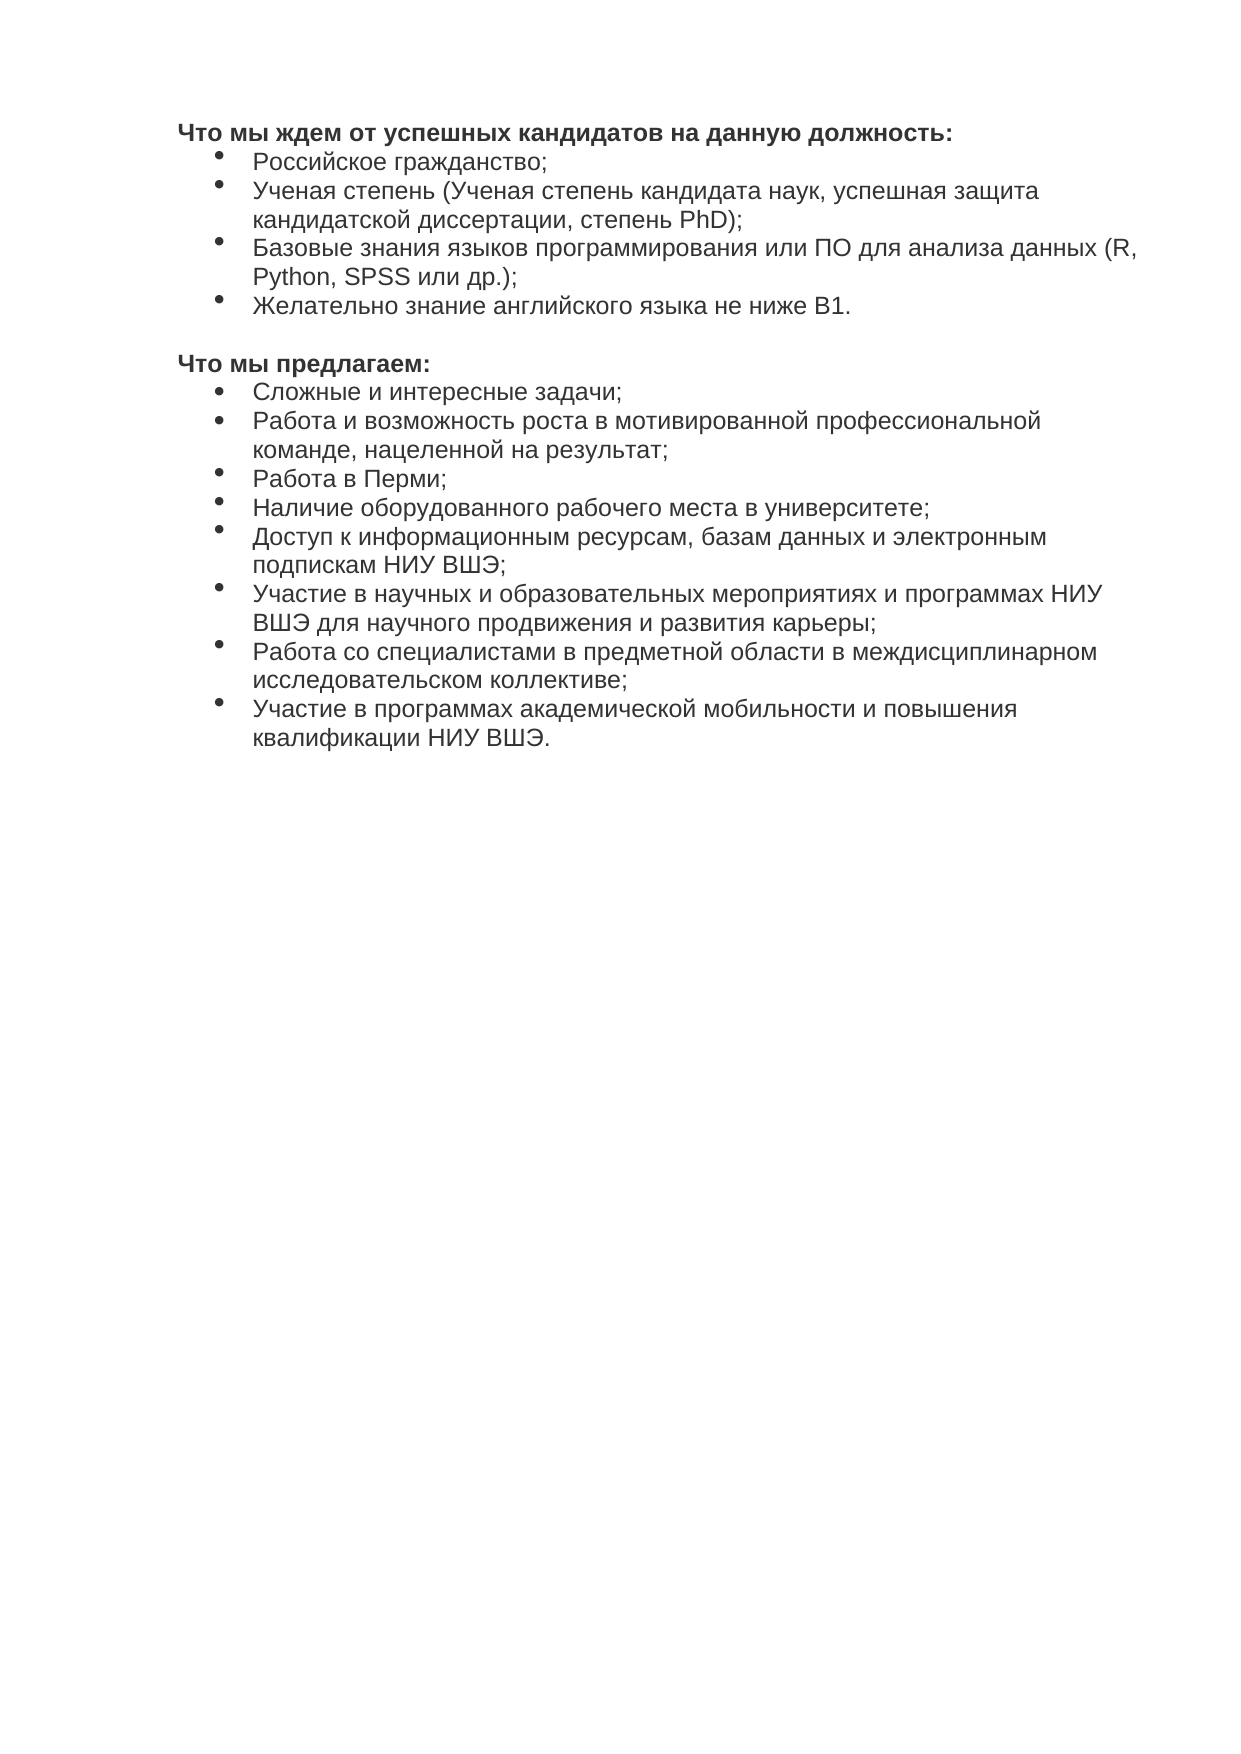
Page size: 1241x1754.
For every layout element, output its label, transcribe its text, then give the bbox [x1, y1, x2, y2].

list Базовые знания языков программирования или ПО для анализа данных (R, Python, SPSS или др.); [215, 233, 1152, 291]
list Доступ к информационным ресурсам, базам данных и электронным подпискам НИУ ВШЭ; [215, 521, 1152, 579]
list Желательно знание английского языка не ниже B1. [215, 291, 1152, 320]
list Наличие оборудованного рабочего места в университете; [215, 493, 1152, 521]
list Ученая степень (Ученая степень кандидата наук, успешная защита кандидатской диссертации, степень PhD); [215, 176, 1152, 233]
list Работа в Перми; [215, 464, 1152, 493]
list Работа и возможность роста в мотивированной профессиональной команде, нацеленной на результат; [215, 406, 1152, 464]
list Работа со специалистами в предметной области в междисциплинарном исследовательском коллективе; [215, 637, 1152, 694]
text Что мы предлагаем: [177, 348, 1152, 377]
text Что мы ждем от успешных кандидатов на данную должность: [177, 118, 1152, 147]
list Сложные и интересные задачи; [215, 377, 1152, 406]
list Участие в программах академической мобильности и повышения квалификации НИУ ВШЭ. [215, 694, 1152, 752]
list Российское гражданство; [215, 147, 1152, 176]
list Участие в научных и образовательных мероприятиях и программах НИУ ВШЭ для научного продвижения и развития карьеры; [215, 579, 1152, 637]
